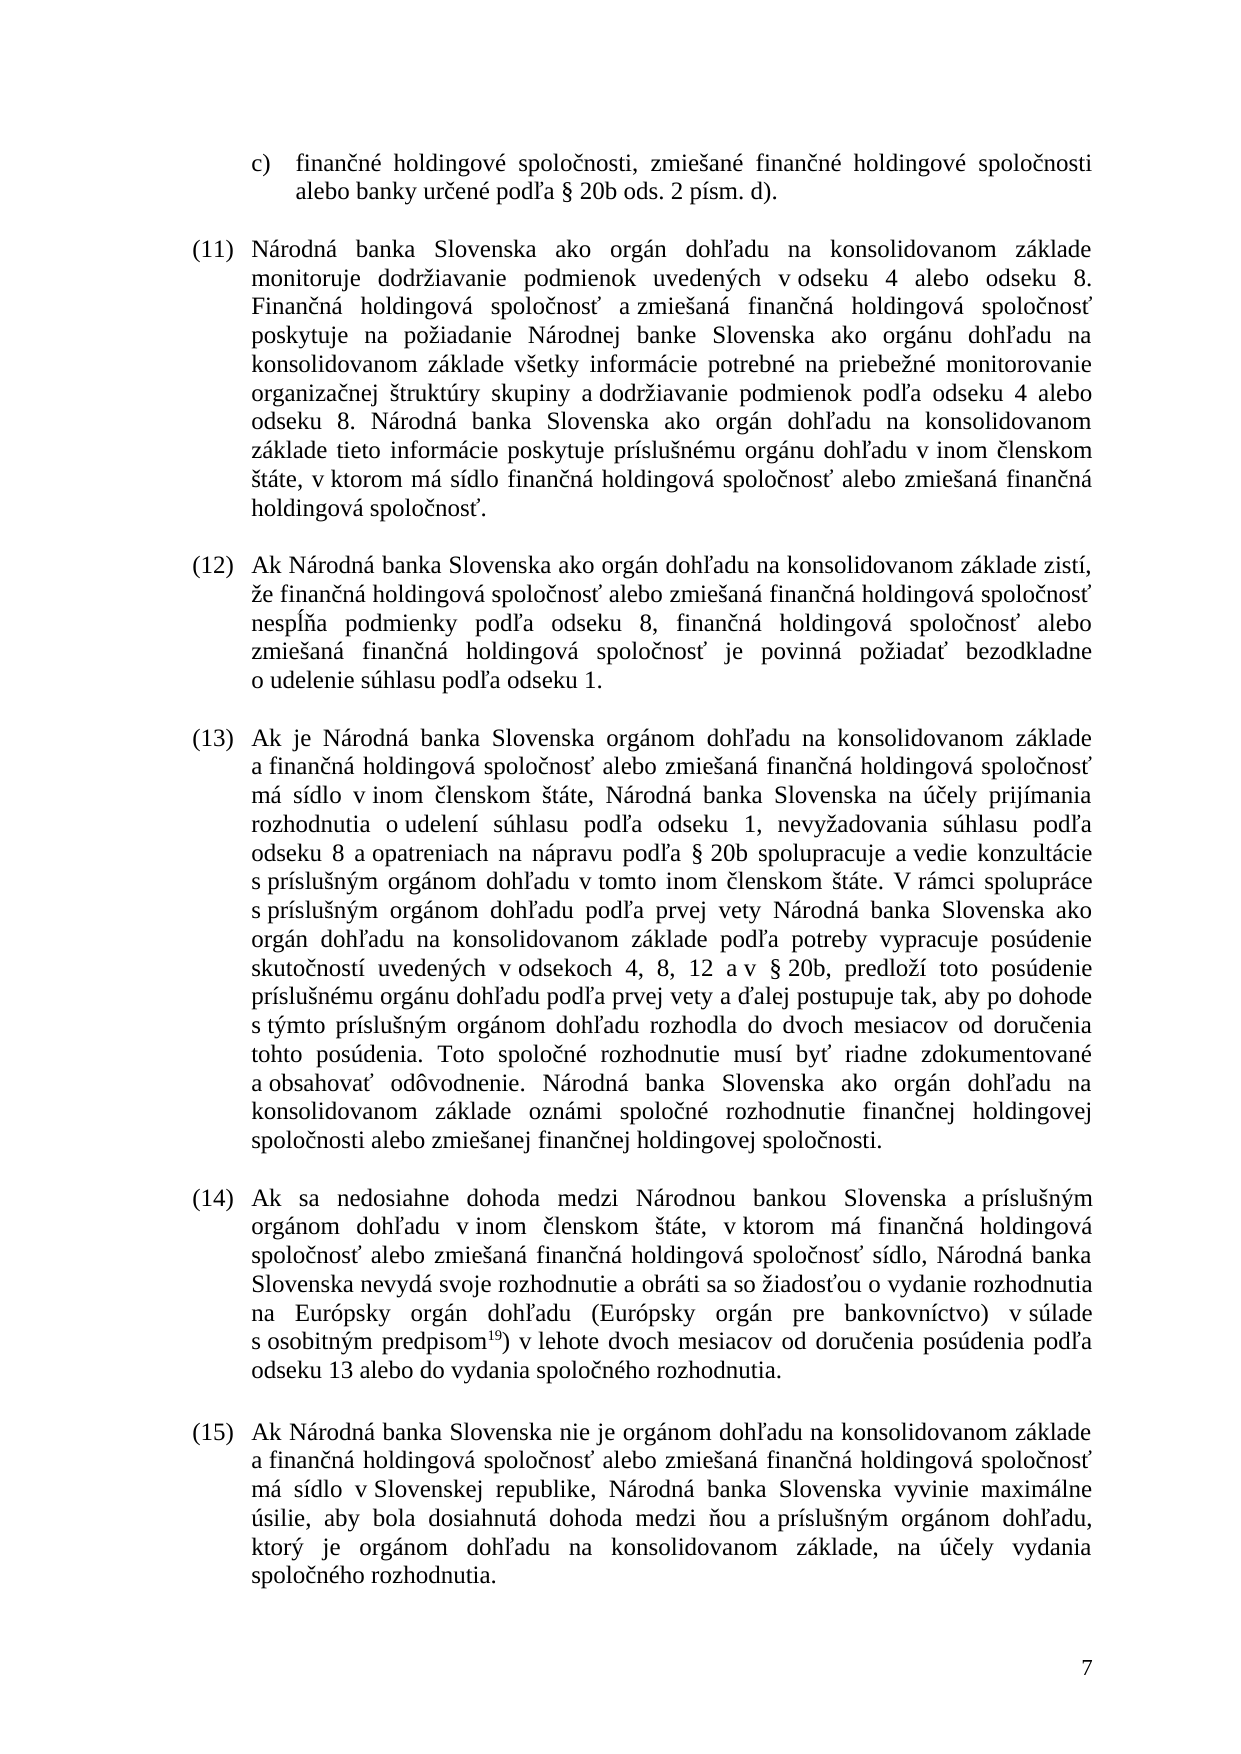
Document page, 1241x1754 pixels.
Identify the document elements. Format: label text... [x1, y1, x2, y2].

list Ak je Národná banka Slovenska orgánom dohľadu na konsolidovanom základe a finančná holdingová spoločnosť alebo zmiešaná finančná holdingová spoločnosť má sídlo v inom členskom štáte, Národná banka Slovenska na účely prijímania rozhodnutia o udelení súhlasu podľa odseku 1, nevyžadovania súhlasu podľa odseku 8 a opatreniach na nápravu podľa § 20b spolupracuje a vedie konzultácie s príslušným orgánom dohľadu v tomto inom členskom štáte. V rámci spolupráce s príslušným orgánom dohľadu podľa prvej vety Národná banka Slovenska ako orgán dohľadu na konsolidovanom základe podľa potreby vypracuje posúdenie skutočností uvedených v odsekoch 4, 8, 12 a v § 20b, predloží toto posúdenie príslušnému orgánu dohľadu podľa prvej vety a ďalej postupuje tak, aby po dohode s týmto príslušným orgánom dohľadu rozhodla do dvoch mesiacov od doručenia tohto posúdenia. Toto spoločné rozhodnutie musí byť riadne zdokumentované a obsahovať odôvodnenie. Národná banka Slovenska ako orgán dohľadu na konsolidovanom základe oznámi spoločné rozhodnutie finančnej holdingovej spoločnosti alebo zmiešanej finančnej holdingovej spoločnosti. [192, 723, 1093, 1154]
list Ak Národná banka Slovenska ako orgán dohľadu na konsolidovanom základe zistí, že finančná holdingová spoločnosť alebo zmiešaná finančná holdingová spoločnosť nespĺňa podmienky podľa odseku 8, finančná holdingová spoločnosť alebo zmiešaná finančná holdingová spoločnosť je povinná požiadať bezodkladne o udelenie súhlasu podľa odseku 1. [192, 550, 1093, 694]
list Ak sa nedosiahne dohoda medzi Národnou bankou Slovenska a príslušným orgánom dohľadu v inom členskom štáte, v ktorom má finančná holdingová spoločnosť alebo zmiešaná finančná holdingová spoločnosť sídlo, Národná banka Slovenska nevydá svoje rozhodnutie a obráti sa so žiadosťou o vydanie rozhodnutia na Európsky orgán dohľadu (Európsky orgán pre bankovníctvo) v súlade s osobitným predpisom19) v lehote dvoch mesiacov od doručenia posúdenia podľa odseku 13 alebo do vydania spoločného rozhodnutia. [192, 1183, 1093, 1384]
list finančné holdingové spoločnosti, zmiešané finančné holdingové spoločnosti alebo banky určené podľa § 20b ods. 2 písm. d). [251, 148, 1093, 205]
list Ak Národná banka Slovenska nie je orgánom dohľadu na konsolidovanom základe a finančná holdingová spoločnosť alebo zmiešaná finančná holdingová spoločnosť má sídlo v Slovenskej republike, Národná banka Slovenska vyvinie maximálne úsilie, aby bola dosiahnutá dohoda medzi ňou a príslušným orgánom dohľadu, ktorý je orgánom dohľadu na konsolidovanom základe, na účely vydania spoločného rozhodnutia. [192, 1417, 1093, 1589]
list Národná banka Slovenska ako orgán dohľadu na konsolidovanom základe monitoruje dodržiavanie podmienok uvedených v odseku 4 alebo odseku 8. Finančná holdingová spoločnosť a zmiešaná finančná holdingová spoločnosť poskytuje na požiadanie Národnej banke Slovenska ako orgánu dohľadu na konsolidovanom základe všetky informácie potrebné na priebežné monitorovanie organizačnej štruktúry skupiny a dodržiavanie podmienok podľa odseku 4 alebo odseku 8. Národná banka Slovenska ako orgán dohľadu na konsolidovanom základe tieto informácie poskytuje príslušnému orgánu dohľadu v inom členskom štáte, v ktorom má sídlo finančná holdingová spoločnosť alebo zmiešaná finančná holdingová spoločnosť. [192, 234, 1093, 521]
